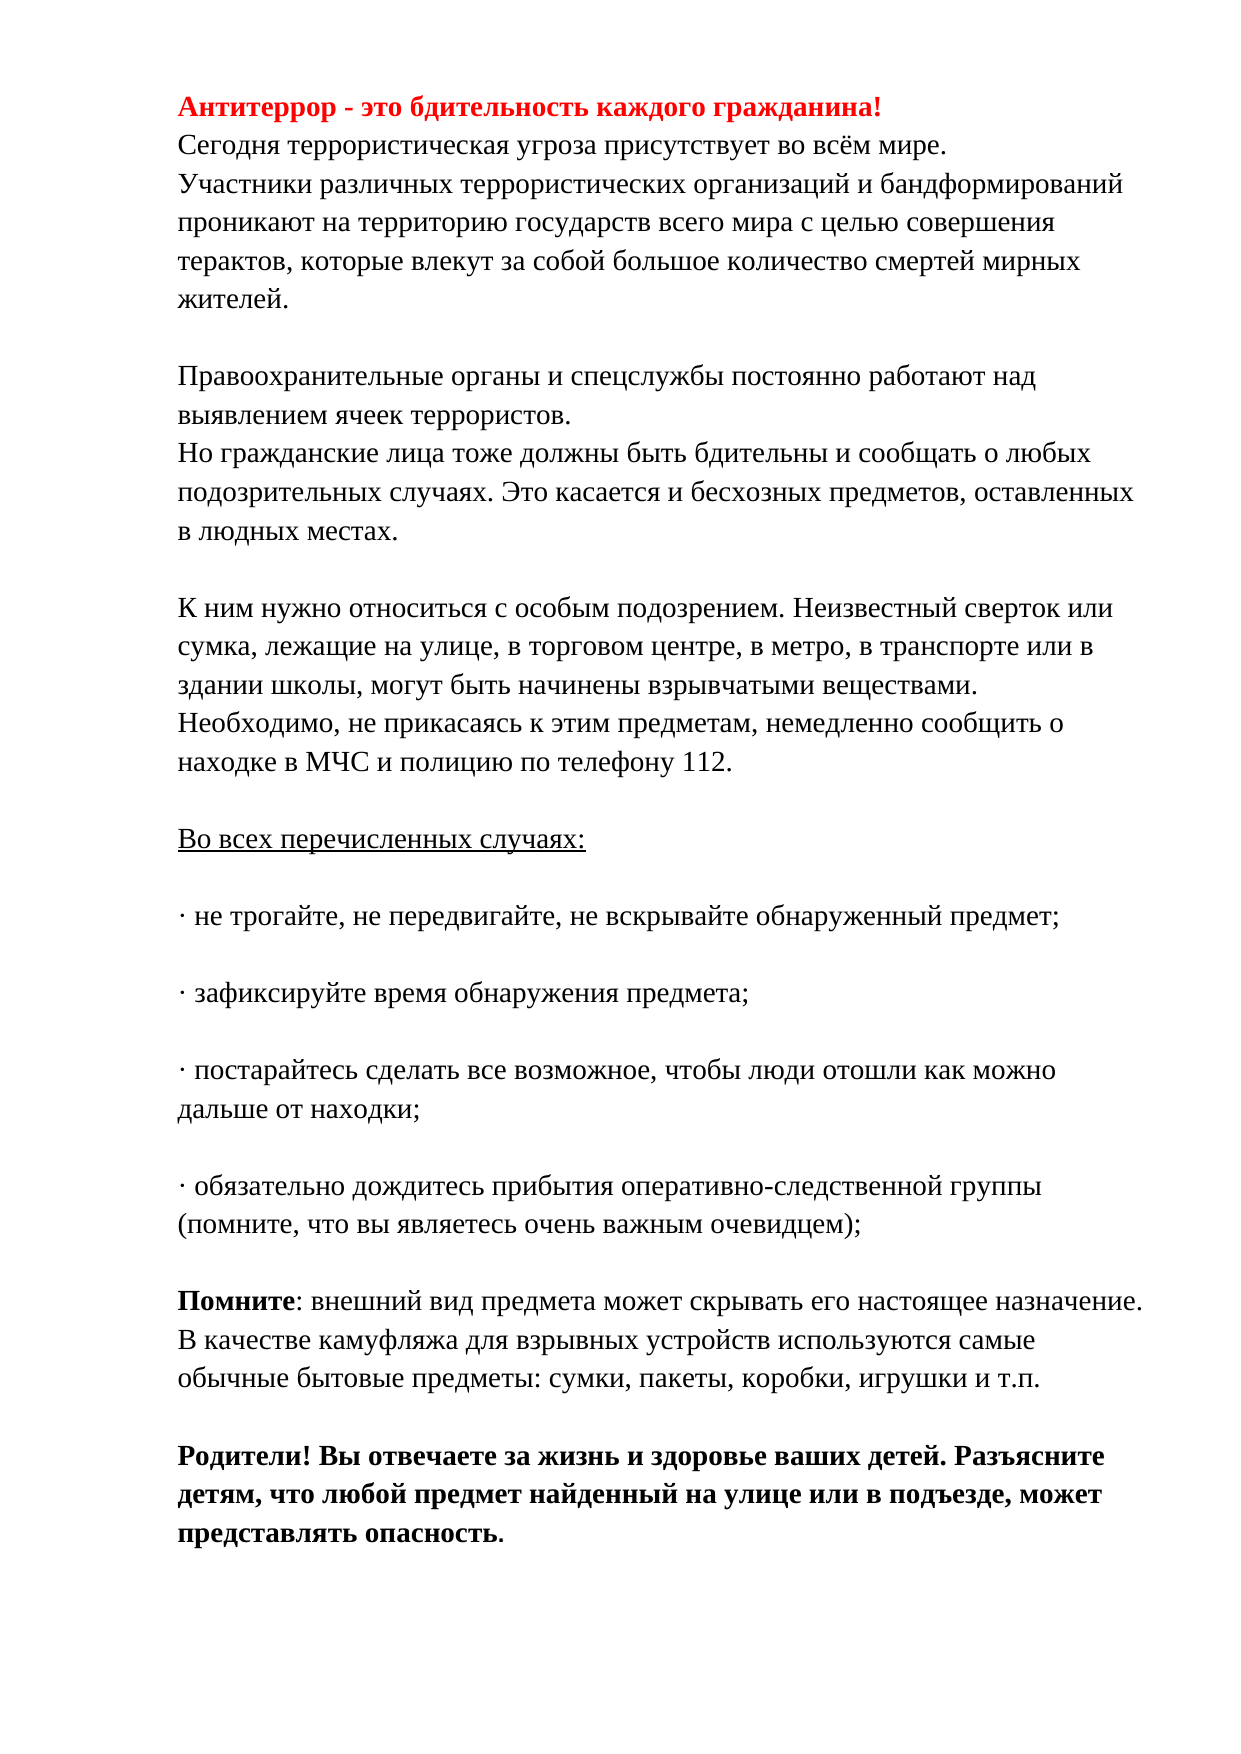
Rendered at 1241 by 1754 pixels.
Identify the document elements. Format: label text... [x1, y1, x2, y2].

text Антитеррор - это бдительность каждого гражданина! Сегодня террористическая угроза присутствует во всём мире. Участники различных террористических организаций и бандформирований проникают на территорию государств всего мира с целью совершения терактов, которые влекут за собой большое количество смертей мирных жителей. Правоохранительные органы и спецслужбы постоянно работают над выявлением ячеек террористов. Но гражданские лица тоже должны быть бдительны и сообщать о любых подозрительных случаях. Это касается и бесхозных предметов, оставленных в людных местах. К ним нужно относиться с особым подозрением. Неизвестный сверток или сумка, лежащие на улице, в торговом центре, в метро, в транспорте или в здании школы, могут быть начинены взрывчатыми веществами. Необходимо, не прикасаясь к этим предметам, немедленно сообщить о находке в МЧС и полицию по телефону 112. Во всех перечисленных случаях: · не трогайте, не передвигайте, не вскрывайте обнаруженный предмет; · зафиксируйте время обнаружения предмета; · постарайтесь сделать все возможное, чтобы люди отошли как можно дальше от находки; · обязательно дождитесь прибытия оперативно-следственной группы (помните, что вы являетесь очень важным очевидцем); Помните: внешний вид предмета может скрывать его настоящее назначение. В качестве камуфляжа для взрывных устройств используются самые обычные бытовые предметы: сумки, пакеты, коробки, игрушки и т.п. Родители! Вы отвечаете за жизнь и здоровье ваших детей. Разъясните детям, что любой предмет найденный на улице или в подъезде, может представлять опасность. [177, 89, 1152, 1548]
